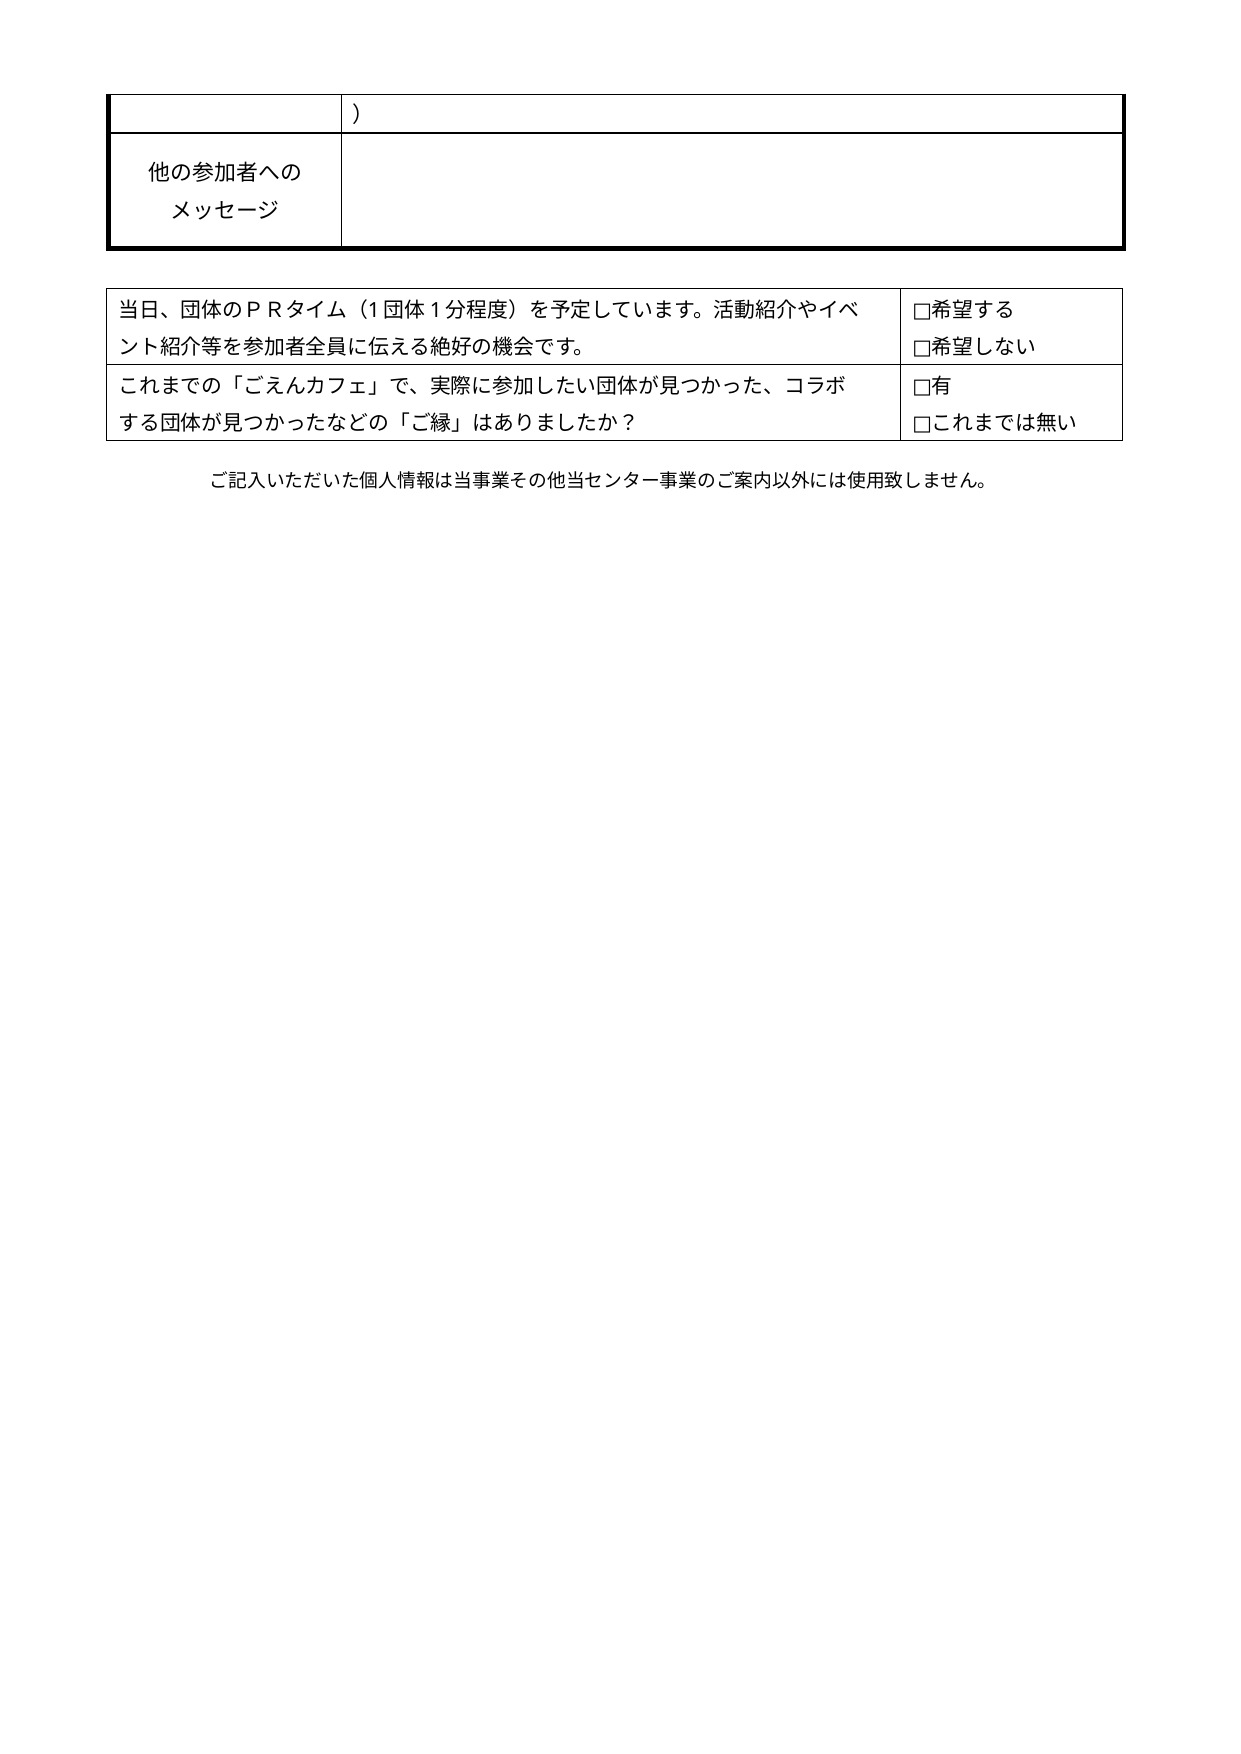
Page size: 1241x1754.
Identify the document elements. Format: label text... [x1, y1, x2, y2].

table_cell [342, 134, 1122, 246]
table_cell 他の参加者への メッセージ [111, 134, 341, 246]
table_cell □有 □これまでは無い [901, 365, 1122, 440]
table_header □希望する □希望しない [901, 289, 1122, 364]
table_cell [342, 95, 1122, 132]
table_header 当日、団体のＰＲタイム（1団体1分程度）を予定しています。活動紹介やイベント紹介等を参加者全員に伝える絶好の機会です。 [107, 289, 900, 364]
table_cell これまでの「ごえんカフェ」で、実際に参加したい団体が見つかった、コラボする団体が見つかったなどの「ご縁」はありましたか？ [107, 365, 900, 440]
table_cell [111, 95, 341, 132]
